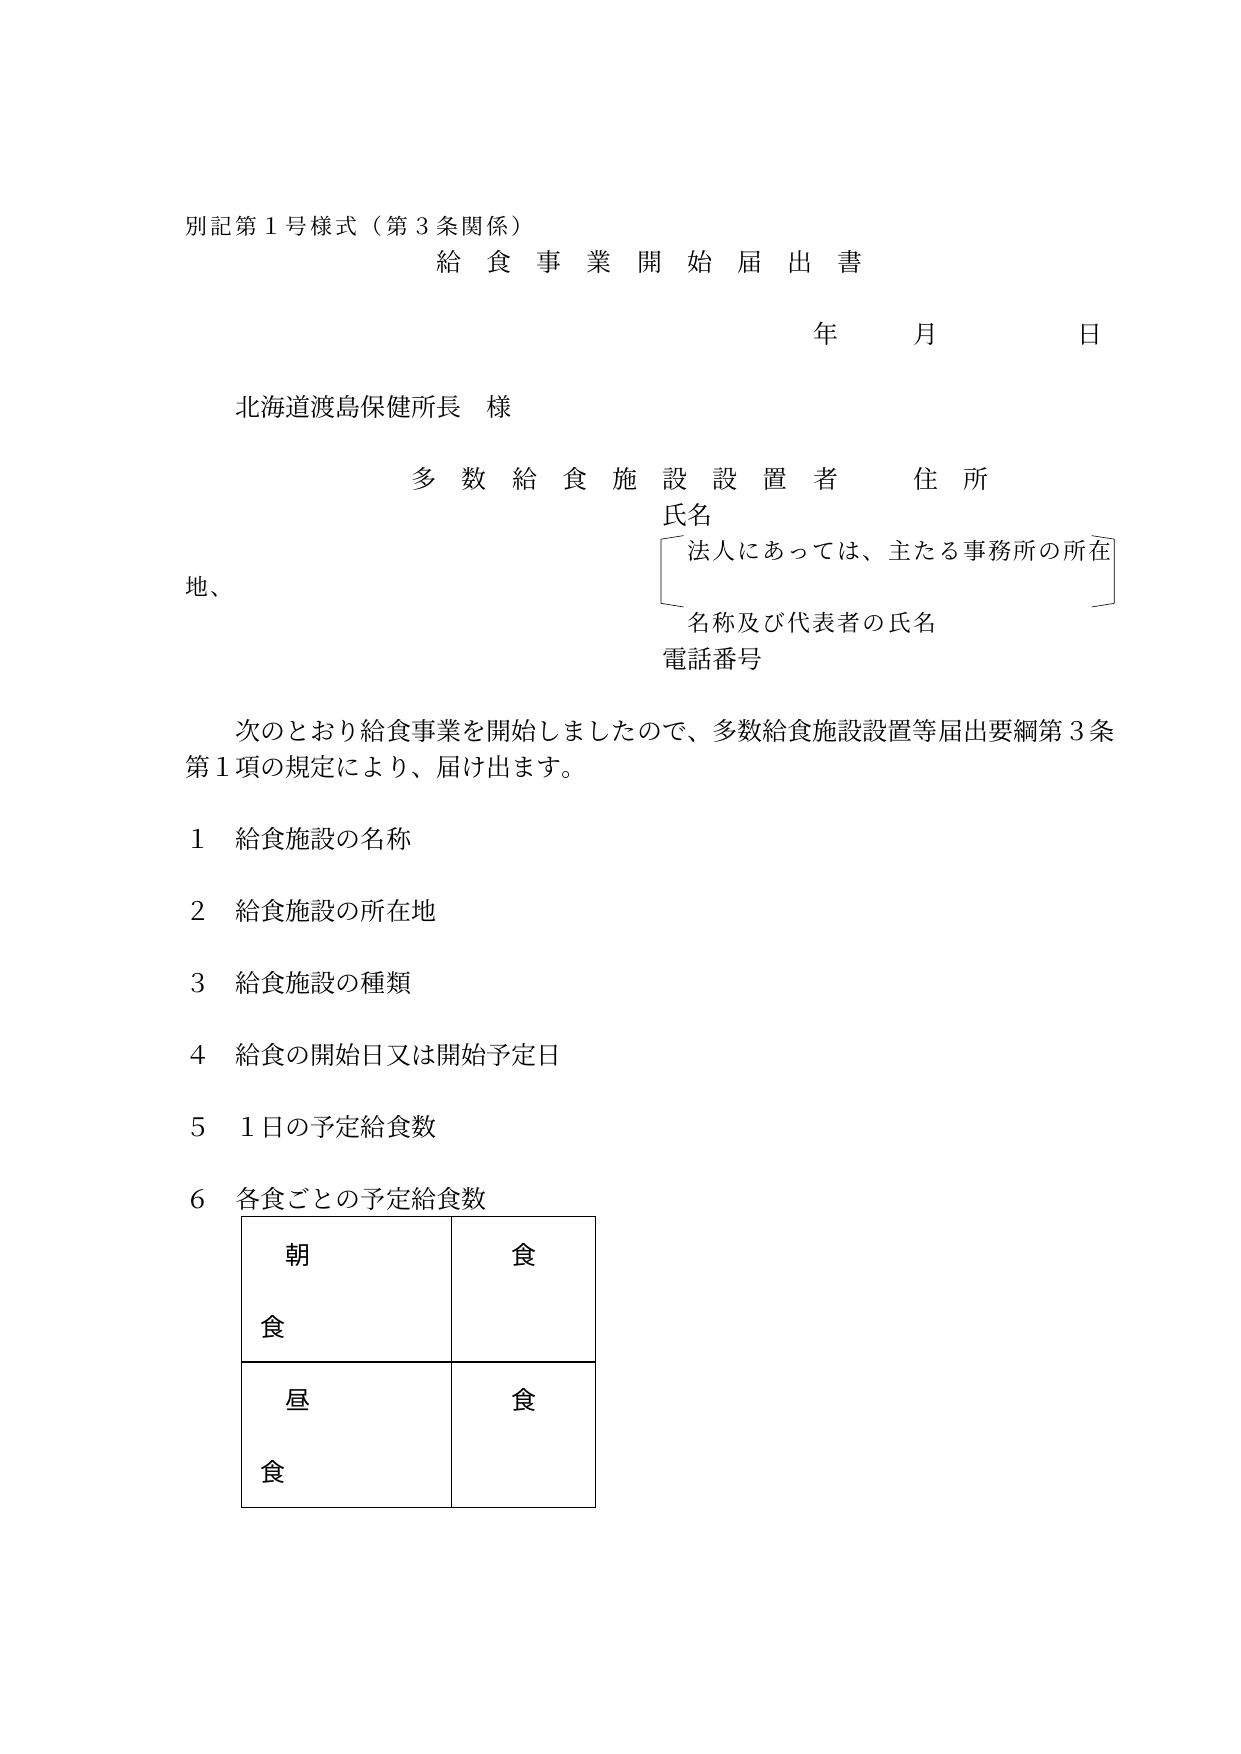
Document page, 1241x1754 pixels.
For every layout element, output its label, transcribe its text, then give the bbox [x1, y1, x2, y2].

table_cell 食 [452, 1363, 595, 1507]
text ６ 各食ごとの予定給食数 [185, 1180, 1114, 1216]
text 名称及び代表者の氏名 [185, 603, 1114, 639]
text 電話番号 [185, 639, 1114, 676]
text ２ 給食施設の所在地 [185, 892, 1114, 928]
text ４ 給食の開始日又は開始予定日 [185, 1036, 1114, 1072]
text 法人にあっては、主たる事務所の所在地、 [185, 531, 1114, 603]
text 年月日 [185, 315, 1114, 351]
table_cell 昼 食 [242, 1363, 451, 1507]
text 多数給食施設設置者 住所 [296, 459, 1114, 495]
table_header 朝 食 [242, 1217, 451, 1361]
text １ 給食施設の名称 [185, 820, 1114, 856]
text ３ 給食施設の種類 [185, 964, 1114, 1000]
text 給 食 事 業 開 始 届 出 書 [185, 243, 1114, 279]
text 氏名 [185, 495, 1114, 531]
text 北海道渡島保健所長 様 [185, 387, 1114, 423]
text 次のとおり給食事業を開始しましたので、多数給食施設設置等届出要綱第３条第１項の規定により、届け出ます。 [185, 712, 1114, 784]
table_header 食 [452, 1217, 595, 1361]
text ５ １日の予定給食数 [185, 1108, 1114, 1144]
text 別記第１号様式（第３条関係） [185, 207, 1114, 243]
